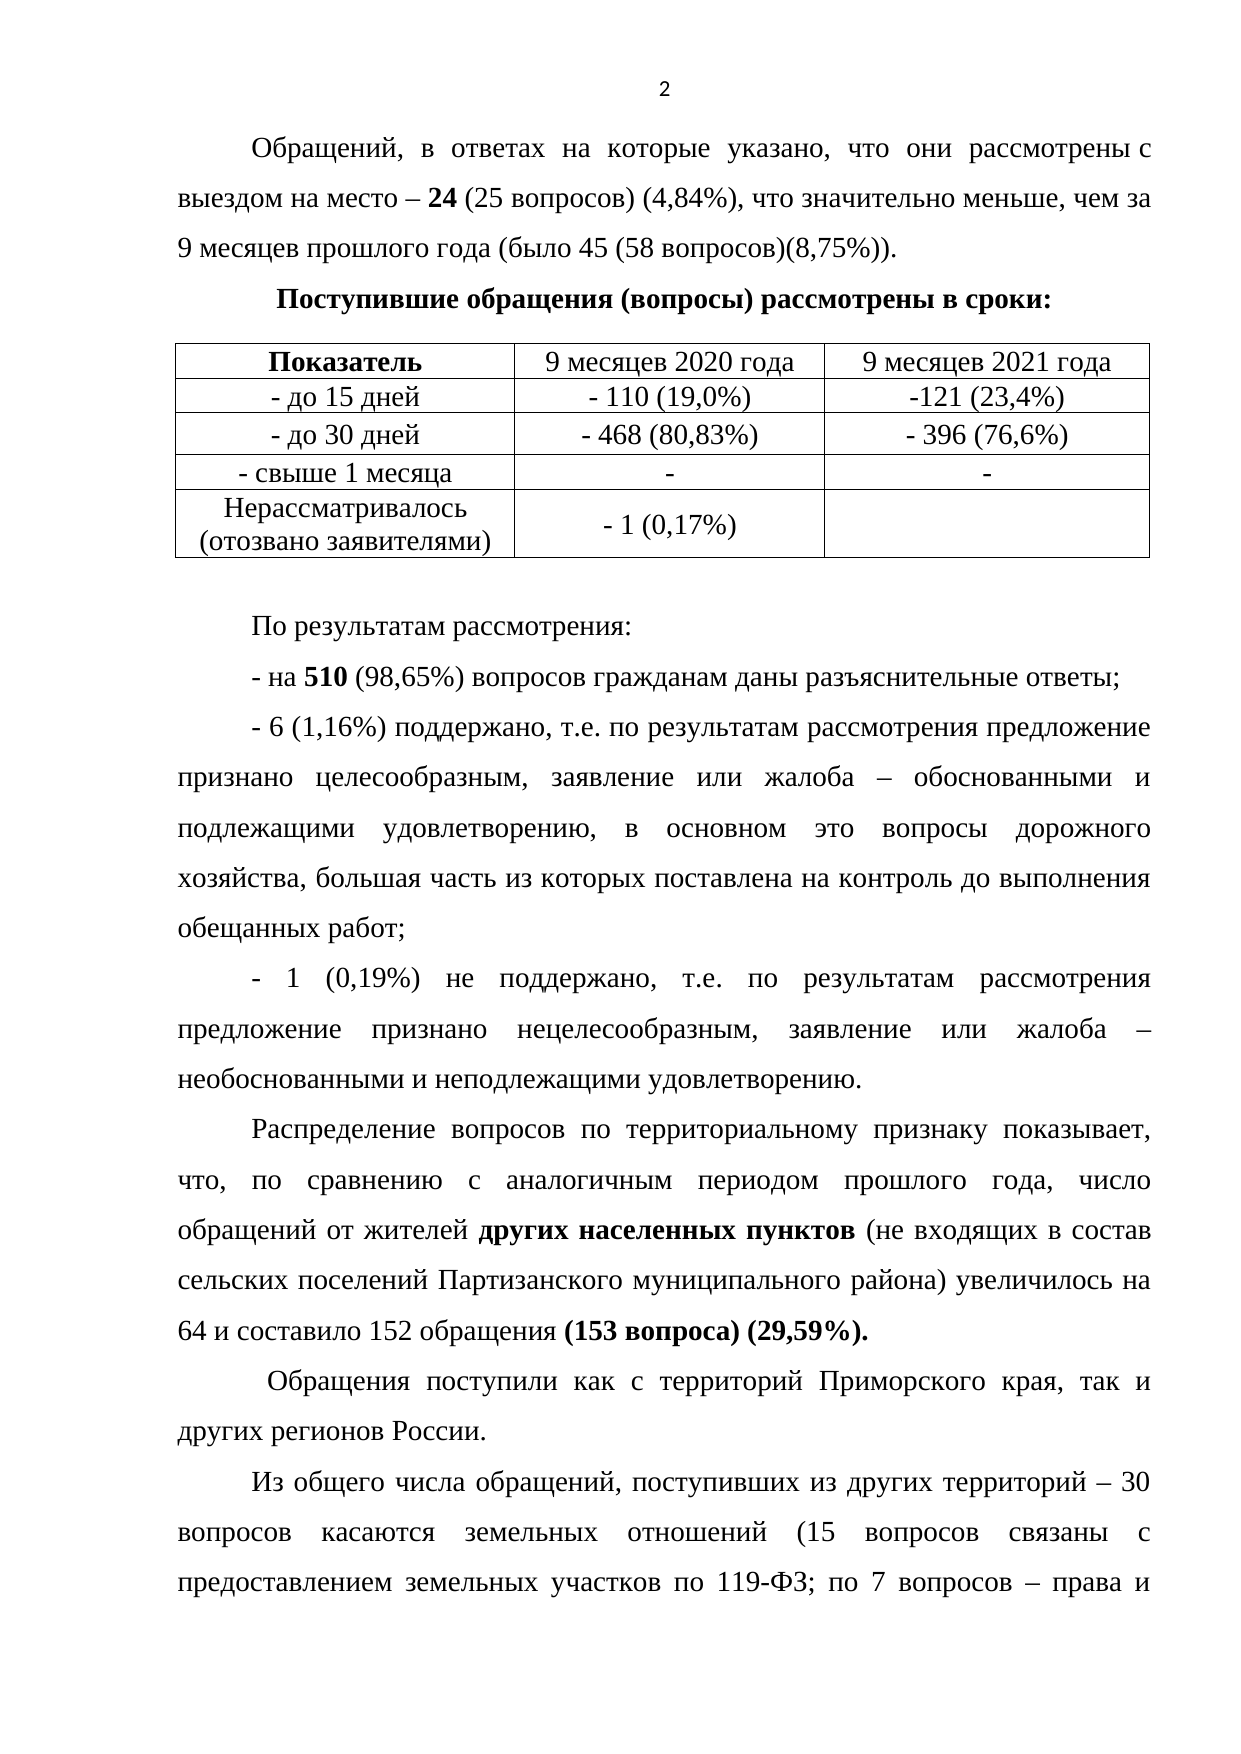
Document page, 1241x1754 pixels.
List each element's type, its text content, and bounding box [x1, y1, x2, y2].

table_header 9 месяцев 2020 года [515, 344, 824, 378]
table_cell - до 30 дней [176, 413, 514, 454]
table_cell - 110 (19,0%) [515, 379, 824, 412]
table_cell - 1 (0,17%) [515, 490, 824, 557]
table_cell - свыше 1 месяца [176, 455, 514, 489]
text Обращений, в ответах на которые указано, что они рассмотрены с выездом на место – 24 (25 вопросов) (4,84%), что значительно меньше, чем за 9 месяцев прошлого года (было 45 (58 вопросов)(8,75%)). [177, 130, 1152, 264]
text - 6 (1,16%) поддержано, т.е. по результатам рассмотрения предложение признано целесообразным, заявление или жалоба – обоснованными и подлежащими удовлетворению, в основном это вопросы дорожного хозяйства, большая часть из которых поставлена на контроль до выполнения обещанных работ; [177, 709, 1152, 944]
text Обращения поступили как с территорий Приморского края, так и других регионов России. [177, 1363, 1152, 1447]
table_cell - [515, 455, 824, 489]
text - 1 (0,19%) не поддержано, т.е. по результатам рассмотрения предложение признано нецелесообразным, заявление или жалоба – необоснованными и неподлежащими удовлетворению. [177, 961, 1152, 1095]
table_cell - до 15 дней [176, 379, 514, 412]
table_cell -121 (23,4%) [825, 379, 1149, 412]
table_cell Нерассматривалось (отозвано заявителями) [176, 490, 514, 557]
text - на 510 (98,65%) вопросов гражданам даны разъяснительные ответы; [177, 659, 1152, 692]
text Распределение вопросов по территориальному признаку показывает, что, по сравнению с аналогичным периодом прошлого года, число обращений от жителей других населенных пунктов (не входящих в состав сельских поселений Партизанского муниципального района) увеличилось на 64 и составило 152 обращения (153 вопроса) (29,59%). [177, 1112, 1152, 1346]
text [177, 1464, 1152, 1598]
table_cell [825, 490, 1149, 557]
table_cell - 396 (76,6%) [825, 413, 1149, 454]
table_header 9 месяцев 2021 года [825, 344, 1149, 378]
text По результатам рассмотрения: [177, 608, 1152, 642]
table_cell - [825, 455, 1149, 489]
table_header Показатель [176, 344, 514, 378]
table_cell - 468 (80,83%) [515, 413, 824, 454]
text Поступившие обращения (вопросы) рассмотрены в сроки: [177, 281, 1152, 314]
